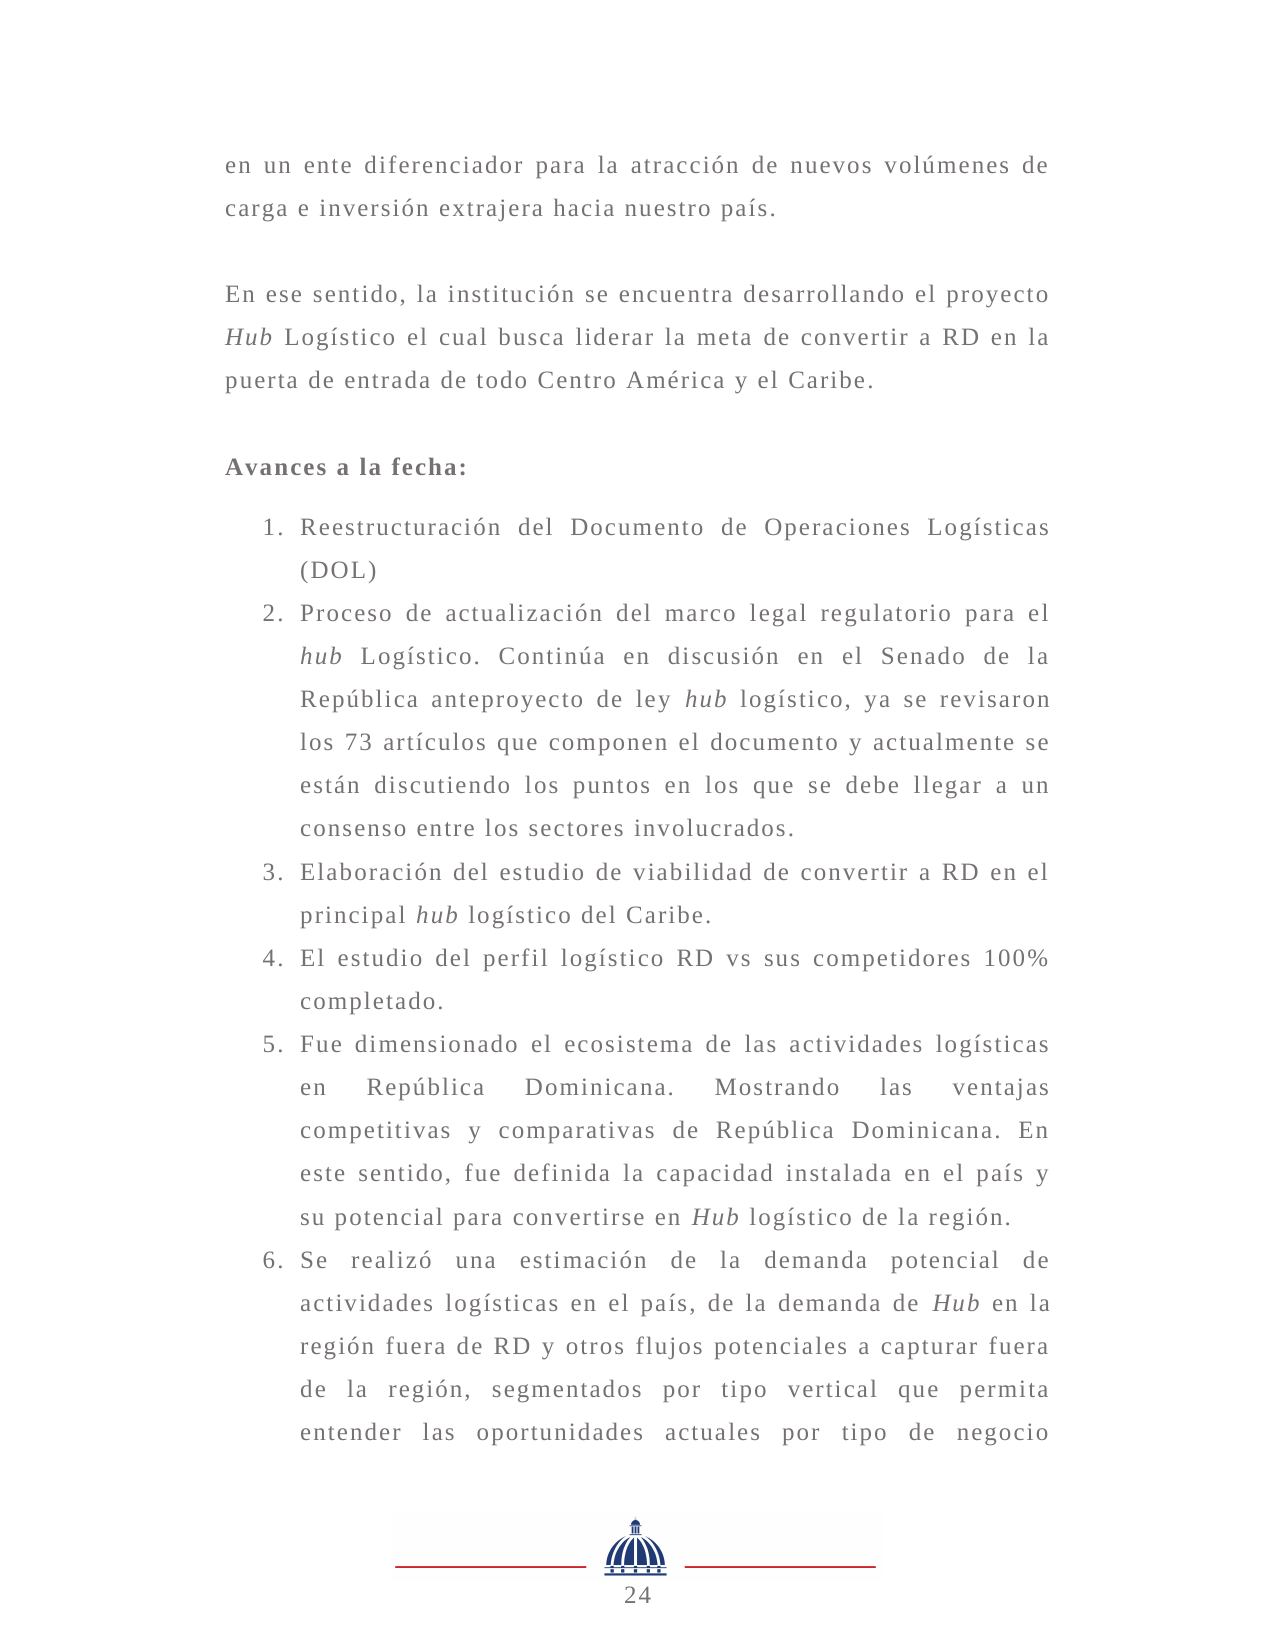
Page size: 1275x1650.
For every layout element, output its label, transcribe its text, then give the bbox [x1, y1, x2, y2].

picture [391, 1513, 884, 1581]
text Avances a la fecha: [225, 452, 1050, 481]
list Proceso de actualización del marco legal regulatorio para el hub Logístico. Continúa en discusión en el Senado de la República anteproyecto de ley hub logístico, ya se revisaron los 73 artículos que componen el documento y actualmente se están discutiendo los puntos en los que se debe llegar a un consenso entre los sectores involucrados. [262, 598, 1050, 842]
list Elaboración del estudio de viabilidad de convertir a RD en el principal hub logístico del Caribe. [262, 857, 1050, 928]
list Fue dimensionado el ecosistema de las actividades logísticas en República Dominicana. Mostrando las ventajas competitivas y comparativas de República Dominicana. En este sentido, fue definida la capacidad instalada en el país y su potencial para convertirse en Hub logístico de la región. [262, 1029, 1050, 1230]
list El estudio del perfil logístico RD vs sus competidores 100% completado. [262, 943, 1050, 1015]
list Reestructuración del Documento de Operaciones Logísticas (DOL) [262, 512, 1050, 583]
text En ese sentido, la institución se encuentra desarrollando el proyecto Hub Logístico el cual busca liderar la meta de convertir a RD en la puerta de entrada de todo Centro América y el Caribe. [225, 279, 1050, 394]
